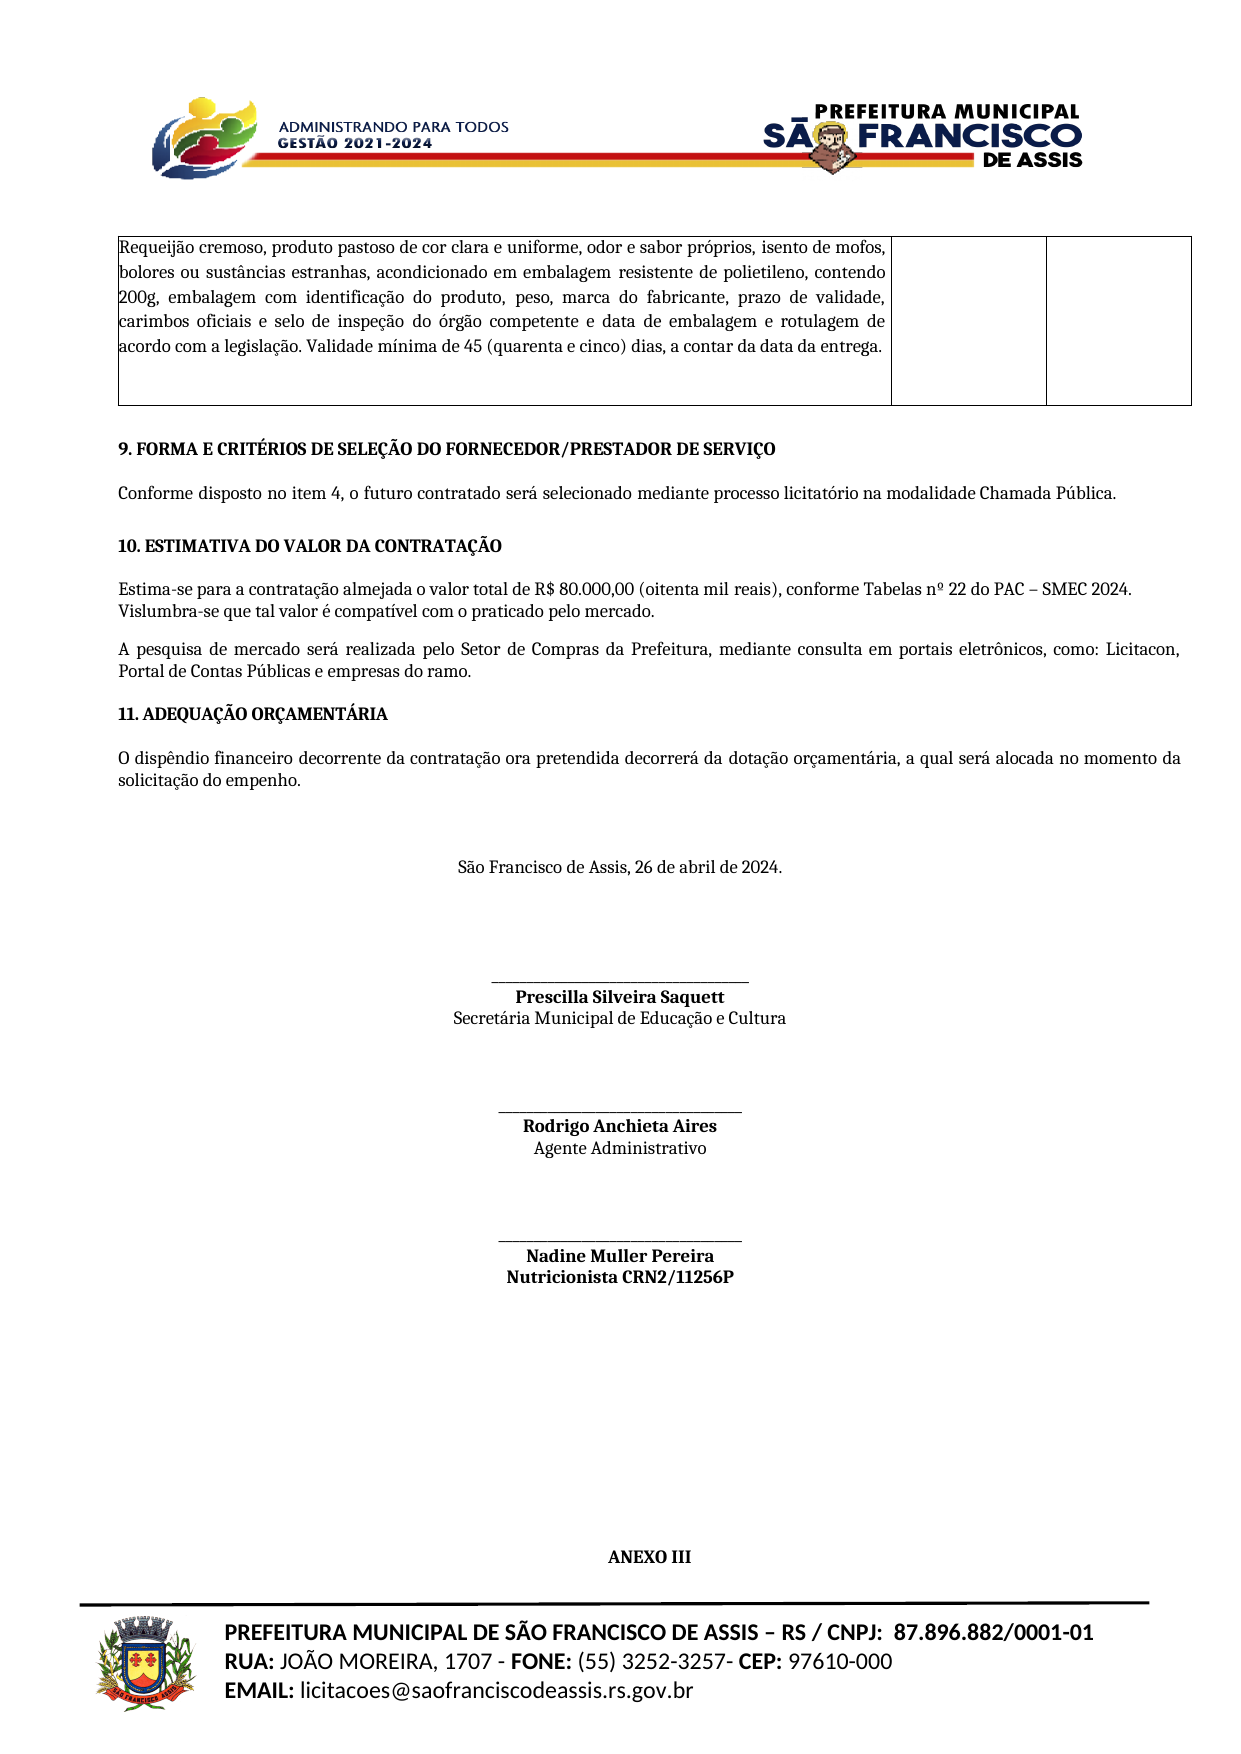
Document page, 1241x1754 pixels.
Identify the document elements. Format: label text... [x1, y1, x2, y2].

text ANEXO III [118, 1547, 1181, 1568]
text Conforme disposto no item 4, o futuro contratado será selecionado mediante processo licitatório na modalidade Chamada Pública. [118, 482, 1181, 504]
text 10. ESTIMATIVA DO VALOR DA CONTRATAÇÃO [118, 535, 1181, 557]
text ___________________________________ [118, 1223, 1122, 1245]
table_cell Requeijão cremoso, produto pastoso de cor clara e uniforme, odor e sabor próprios, isento de mofos, bolores ou sustâncias estranhas, acondicionado em embalagem resistente de polietileno, contendo 200g, embalagem com identificação do produto, peso, marca do fabricante, prazo de validade, carimbos oficiais e selo de inspeção do órgão competente e data de embalagem e rotulagem de acordo com a legislação. Validade mínima de 45 (quarenta e cinco) dias, a contar da data da entrega. [119, 237, 891, 405]
text Vislumbra-se que tal valor é compatível com o praticado pelo mercado. [118, 601, 1181, 622]
text A pesquisa de mercado será realizada pelo Setor de Compras da Prefeitura, mediante consulta em portais eletrônicos, como: Licitacon, Portal de Contas Públicas e empresas do ramo. [118, 639, 1181, 682]
text Nutricionista CRN2/11256P [118, 1267, 1122, 1288]
picture [120, 73, 1123, 208]
text O dispêndio financeiro decorrente da contratação ora pretendida decorrerá da dotação orçamentária, a qual será alocada no momento da solicitação do empenho. [118, 747, 1181, 791]
text Nadine Muller Pereira [118, 1245, 1122, 1267]
text _____________________________________ [118, 965, 1122, 986]
text Estima-se para a contratação almejada o valor total de R$ 80.000,00 (oitenta mil reais), conforme Tabelas nº 22 do PAC – SMEC 2024. [118, 579, 1181, 601]
table_cell [1047, 237, 1191, 405]
picture [86, 1614, 205, 1713]
text ___________________________________ [118, 1094, 1122, 1116]
text 11. ADEQUAÇÃO ORÇAMENTÁRIA [118, 704, 1181, 726]
text Prescilla Silveira Saquett [118, 986, 1122, 1008]
text Rodrigo Anchieta Aires [118, 1116, 1122, 1137]
text Agente Administrativo [118, 1137, 1122, 1159]
text 9. FORMA E CRITÉRIOS DE SELEÇÃO DO FORNECEDOR/PRESTADOR DE SERVIÇO [118, 438, 1181, 460]
text São Francisco de Assis, 26 de abril de 2024. [118, 857, 1122, 878]
text Secretária Municipal de Educação e Cultura [118, 1008, 1122, 1029]
table_cell [892, 237, 1046, 405]
